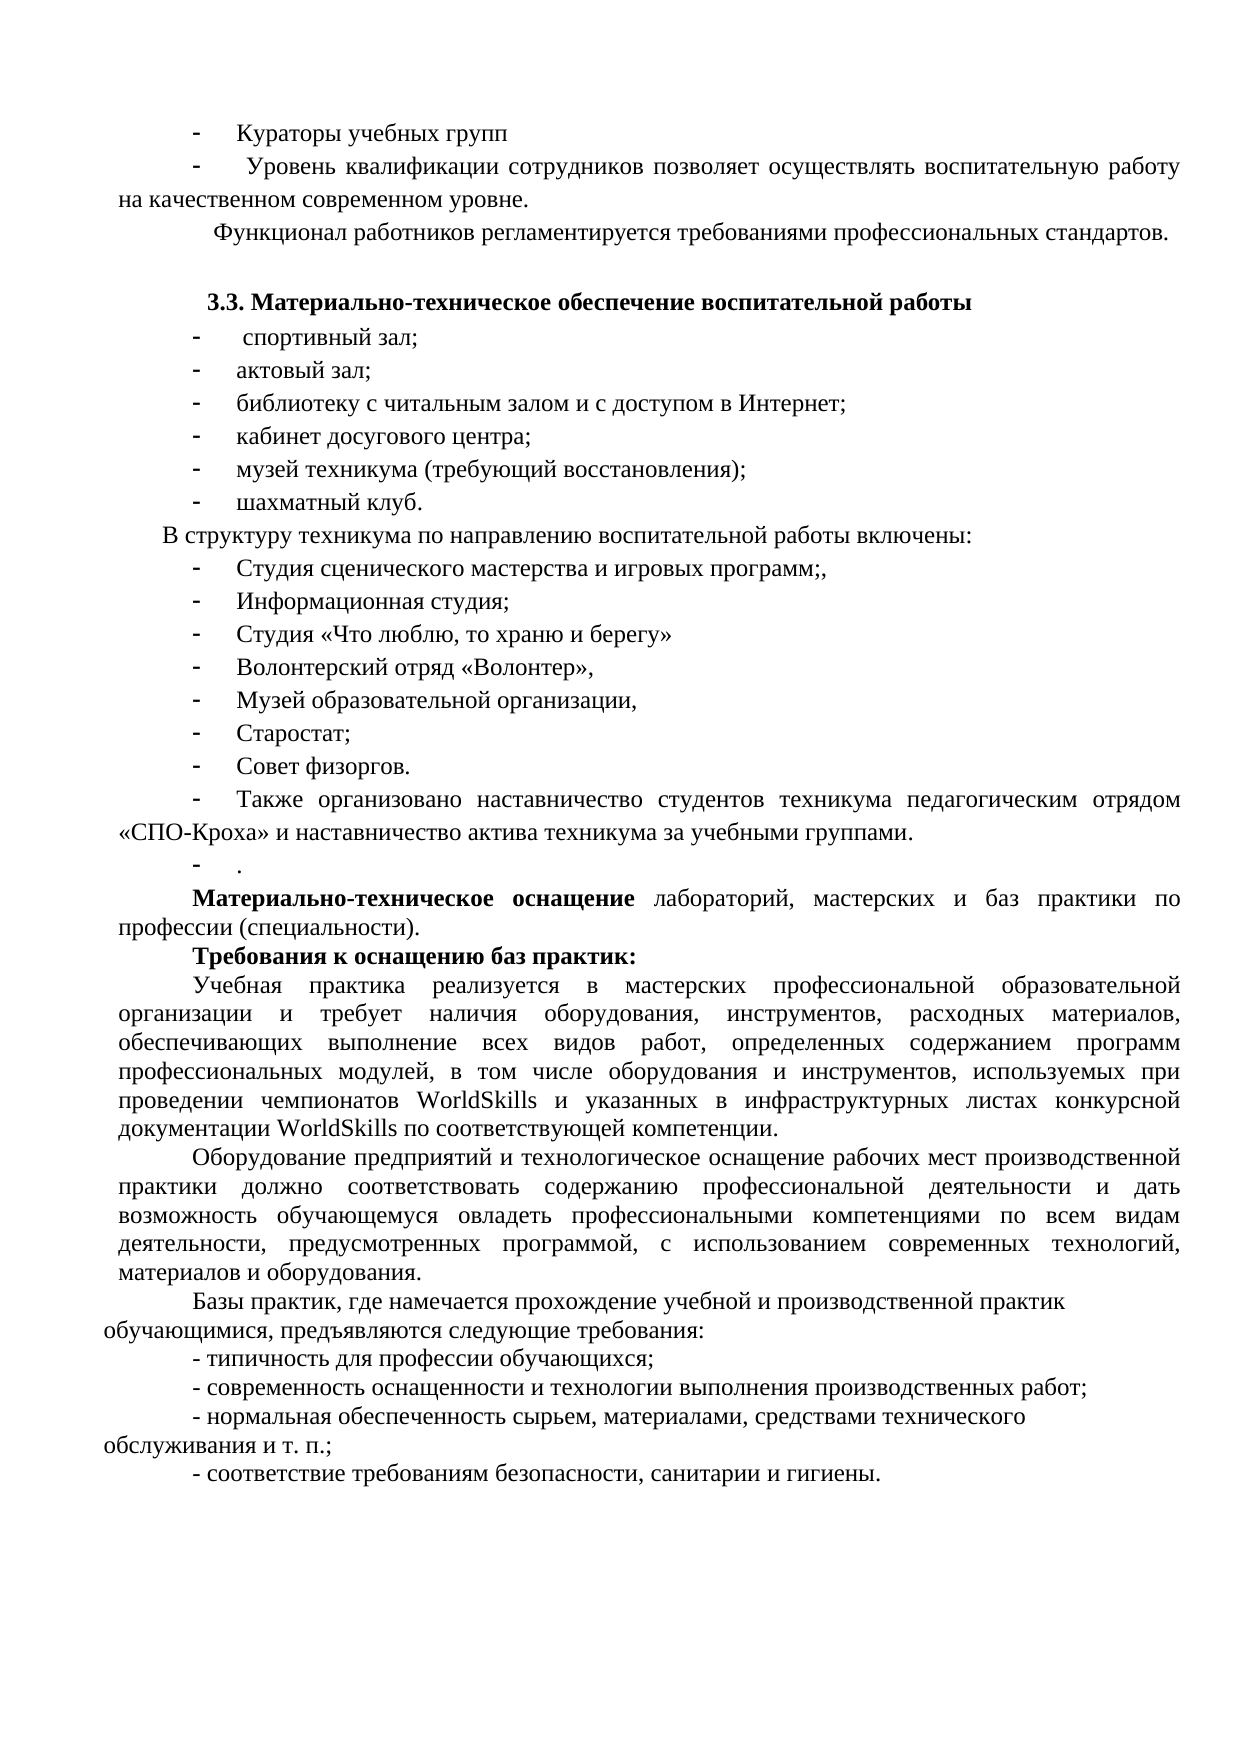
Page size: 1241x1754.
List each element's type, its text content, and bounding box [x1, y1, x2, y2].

text В структуру техникума по направлению воспитательной работы включены: [118, 520, 1181, 549]
text Функционал работников регламентируется требованиями профессиональных стандартов. [118, 217, 1181, 246]
text Требования к оснащению баз практик: [118, 941, 1181, 970]
list Также организовано наставничество студентов техникума педагогическим отрядом «СПО-Кроха» и наставничество актива техникума за учебными группами. [118, 784, 1181, 846]
list Уровень квалификации сотрудников позволяет осуществлять воспитательную работу на качественном современном уровне. [118, 151, 1181, 213]
list . [118, 851, 1181, 879]
text - соответствие требованиям безопасности, санитарии и гигиены. [192, 1458, 1181, 1487]
list кабинет досугового центра; [118, 421, 1181, 450]
list Информационная студия; [118, 586, 1181, 615]
list Кураторы учебных групп [118, 118, 1181, 147]
list Совет физоргов. [118, 751, 1181, 780]
text 3.3. Материально-техническое обеспечение воспитательной работы [118, 287, 1181, 316]
text - типичность для профессии обучающихся; [103, 1343, 1181, 1372]
list шахматный клуб. [118, 487, 1181, 516]
text Материально-техническое оснащение лабораторий, мастерских и баз практики по профессии (специальности). [118, 883, 1181, 941]
list Студия «Что люблю, то храню и берегу» [118, 619, 1181, 648]
list Студия сценического мастерства и игровых программ;, [118, 553, 1181, 582]
text - нормальная обеспеченность сырьем, материалами, средствами технического обслуживания и т. п.; [103, 1401, 1181, 1458]
list библиотеку с читальным залом и с доступом в Интернет; [118, 388, 1181, 417]
list Музей образовательной организации, [118, 685, 1181, 714]
list актовый зал; [118, 355, 1181, 384]
list спортивный зал; [118, 322, 1181, 351]
text Учебная практика реализуется в мастерских профессиональной образовательной организации и требует наличия оборудования, инструментов, расходных материалов, обеспечивающих выполнение всех видов работ, определенных содержанием программ профессиональных модулей, в том числе оборудования и инструментов, используемых при проведении чемпионатов WorldSkills и указанных в инфраструктурных листах конкурсной документации WorldSkills по соответствующей компетенции. [118, 970, 1181, 1142]
text - современность оснащенности и технологии выполнения производственных работ; [103, 1372, 1181, 1401]
list Волонтерский отряд «Волонтер», [118, 652, 1181, 681]
list Старостат; [118, 718, 1181, 747]
text Оборудование предприятий и технологическое оснащение рабочих мест производственной практики должно соответствовать содержанию профессиональной деятельности и дать возможность обучающемуся овладеть профессиональными компетенциями по всем видам деятельности, предусмотренных программой, с использованием современных технологий, материалов и оборудования. [118, 1142, 1181, 1286]
list музей техникума (требующий восстановления); [118, 454, 1181, 483]
text Базы практик, где намечается прохождение учебной и производственной практик обучающимися, предъявляются следующие требования: [103, 1286, 1181, 1343]
